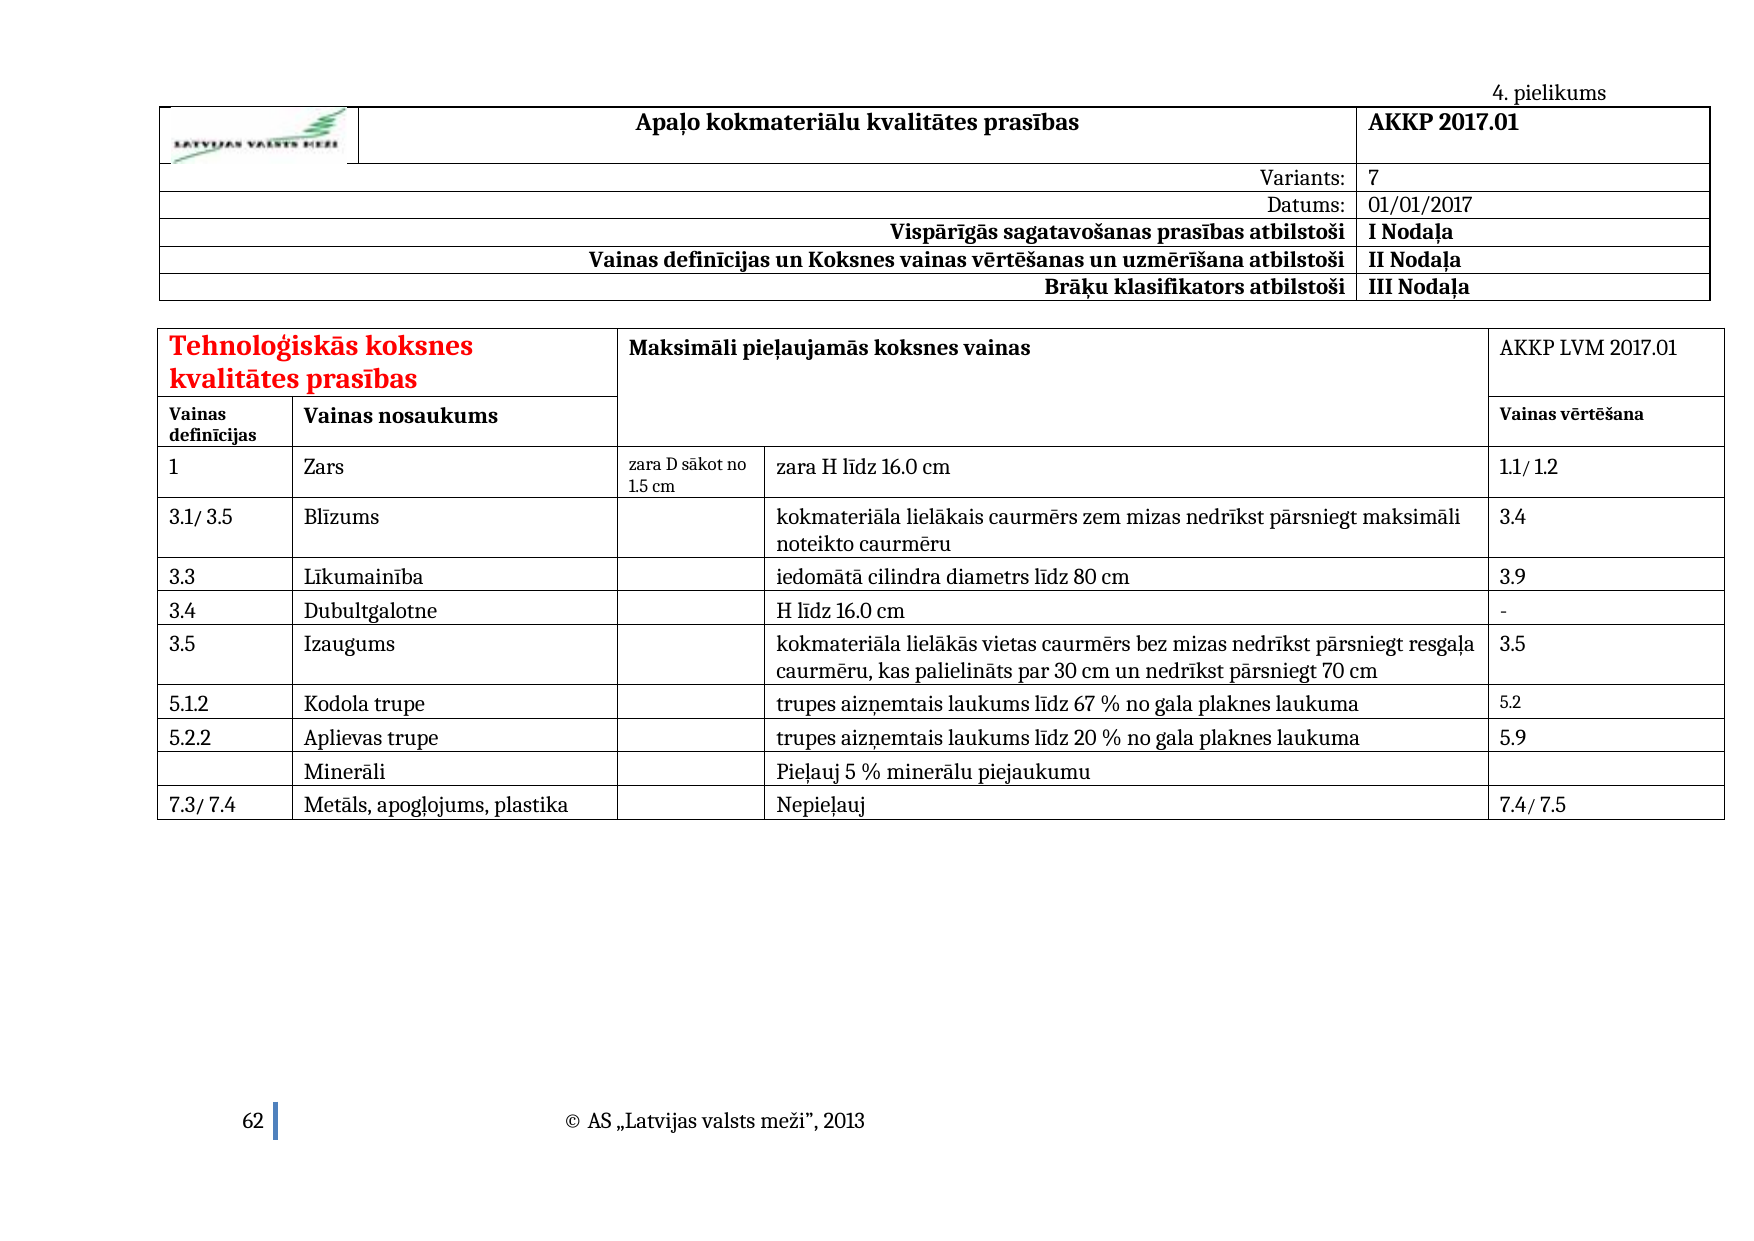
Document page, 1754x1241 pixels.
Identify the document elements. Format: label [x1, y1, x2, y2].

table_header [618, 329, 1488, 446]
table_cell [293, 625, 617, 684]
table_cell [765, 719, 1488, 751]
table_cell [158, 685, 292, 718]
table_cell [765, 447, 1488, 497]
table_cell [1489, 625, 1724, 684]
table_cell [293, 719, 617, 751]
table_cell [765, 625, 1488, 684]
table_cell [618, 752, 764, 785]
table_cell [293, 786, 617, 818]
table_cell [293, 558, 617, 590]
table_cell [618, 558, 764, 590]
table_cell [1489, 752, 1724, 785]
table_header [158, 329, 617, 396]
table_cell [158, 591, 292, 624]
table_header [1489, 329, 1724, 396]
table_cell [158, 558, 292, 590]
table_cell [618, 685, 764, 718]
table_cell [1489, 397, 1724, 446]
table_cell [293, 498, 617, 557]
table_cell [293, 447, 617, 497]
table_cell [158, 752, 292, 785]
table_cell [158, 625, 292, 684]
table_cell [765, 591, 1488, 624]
picture [170, 107, 347, 164]
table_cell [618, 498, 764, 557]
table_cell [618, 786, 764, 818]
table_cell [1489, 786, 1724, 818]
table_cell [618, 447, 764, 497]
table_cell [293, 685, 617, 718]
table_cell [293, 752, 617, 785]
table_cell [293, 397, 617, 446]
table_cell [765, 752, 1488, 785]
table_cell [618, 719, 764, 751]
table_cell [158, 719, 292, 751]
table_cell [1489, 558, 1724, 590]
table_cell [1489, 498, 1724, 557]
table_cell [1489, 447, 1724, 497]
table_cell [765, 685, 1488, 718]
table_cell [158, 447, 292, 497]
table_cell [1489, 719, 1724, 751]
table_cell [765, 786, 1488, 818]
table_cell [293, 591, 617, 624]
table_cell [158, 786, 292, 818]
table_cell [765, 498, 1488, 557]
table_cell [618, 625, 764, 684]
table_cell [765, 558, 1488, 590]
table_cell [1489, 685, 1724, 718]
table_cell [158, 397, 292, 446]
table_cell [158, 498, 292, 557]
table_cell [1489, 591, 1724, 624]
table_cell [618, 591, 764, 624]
